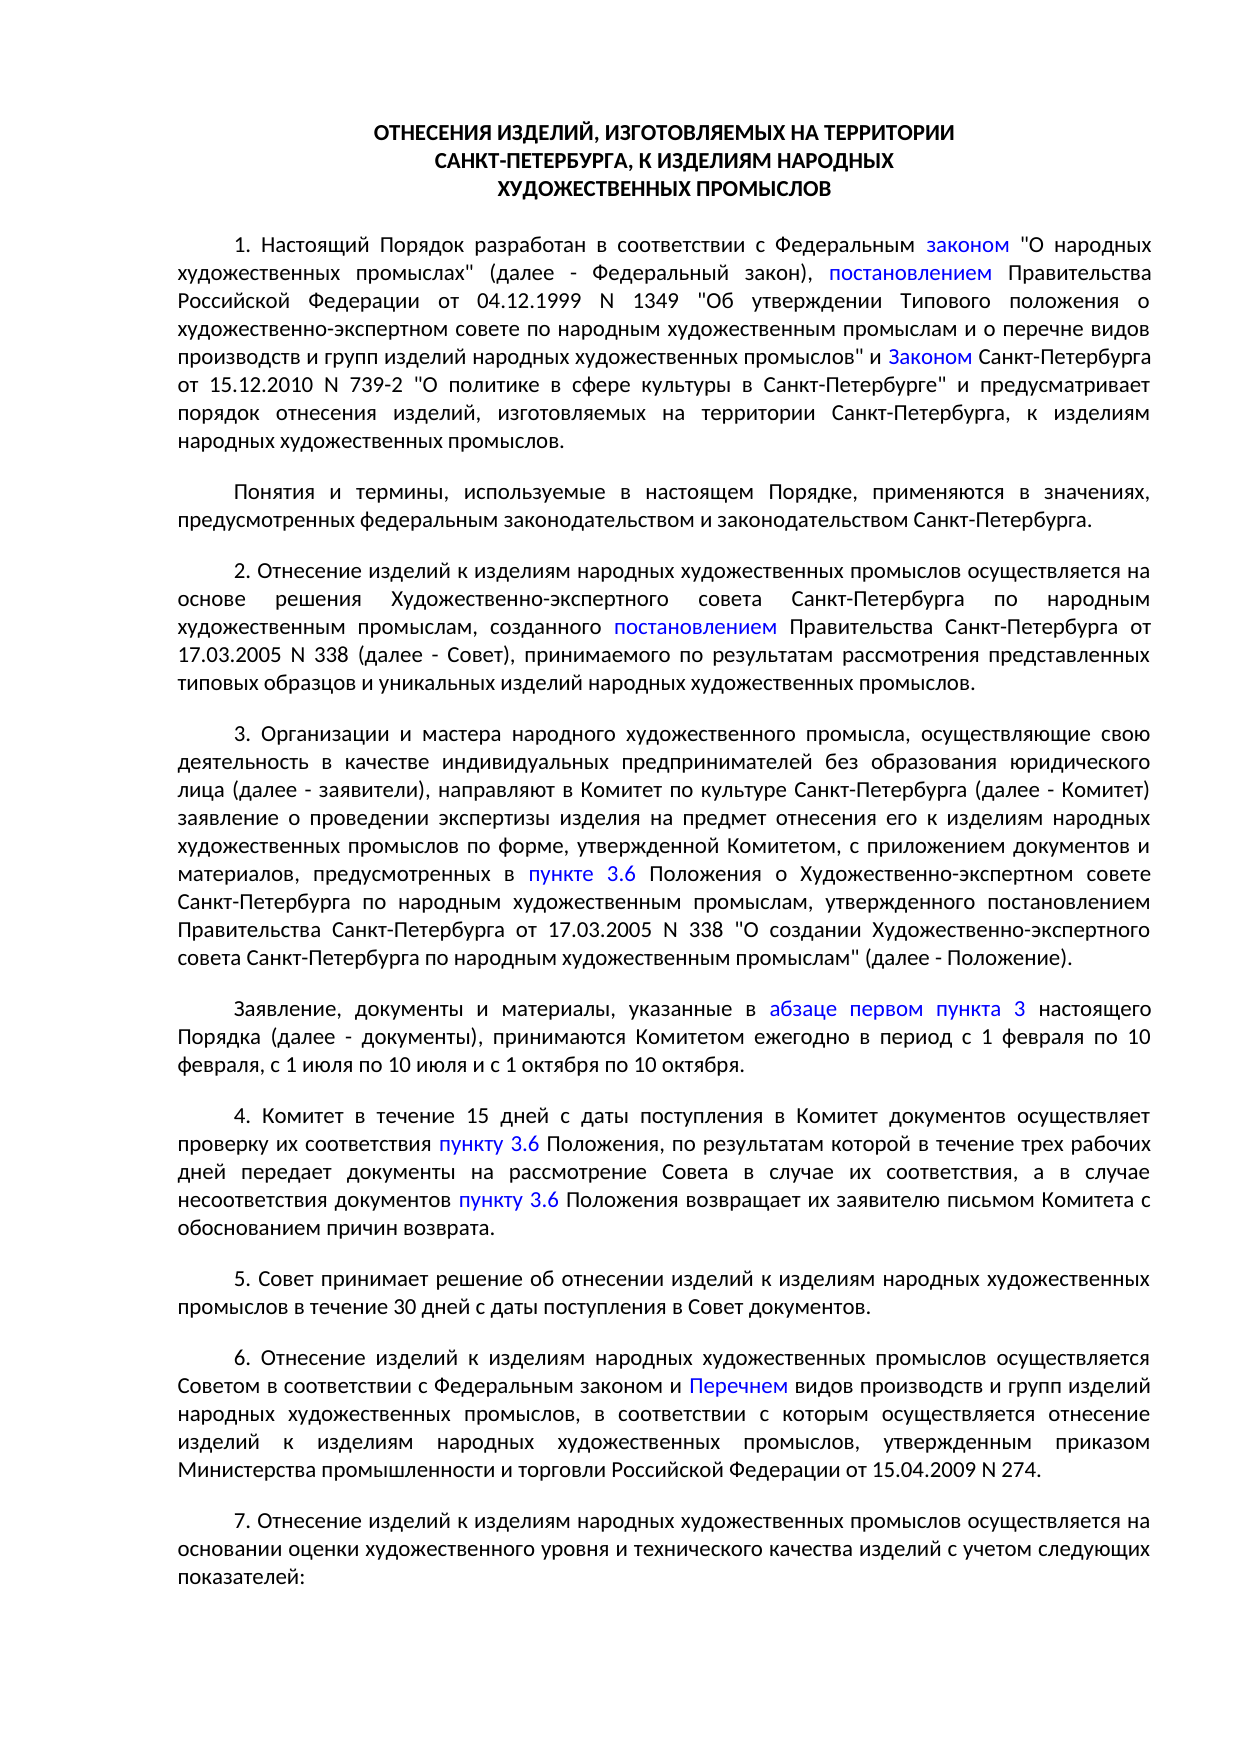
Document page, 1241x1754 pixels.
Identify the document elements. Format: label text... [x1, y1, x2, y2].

text 4. Комитет в течение 15 дней с даты поступления в Комитет документов осуществляет проверку их соответствия пункту 3.6 Положения, по результатам которой в течение трех рабочих дней передает документы на рассмотрение Совета в случае их соответствия, а в случае несоответствия документов пункту 3.6 Положения возвращает их заявителю письмом Комитета с обоснованием причин возврата. [177, 1101, 1152, 1241]
title ОТНЕСЕНИЯ ИЗДЕЛИЙ, ИЗГОТОВЛЯЕМЫХ НА ТЕРРИТОРИИ [177, 118, 1152, 146]
text 7. Отнесение изделий к изделиям народных художественных промыслов осуществляется на основании оценки художественного уровня и технического качества изделий с учетом следующих показателей: [177, 1506, 1152, 1590]
text 5. Совет принимает решение об отнесении изделий к изделиям народных художественных промыслов в течение 30 дней с даты поступления в Совет документов. [177, 1264, 1152, 1320]
text 3. Организации и мастера народного художественного промысла, осуществляющие свою деятельность в качестве индивидуальных предпринимателей без образования юридического лица (далее - заявители), направляют в Комитет по культуре Санкт-Петербурга (далее - Комитет) заявление о проведении экспертизы изделия на предмет отнесения его к изделиям народных художественных промыслов по форме, утвержденной Комитетом, с приложением документов и материалов, предусмотренных в пункте 3.6 Положения о Художественно-экспертном совете Санкт-Петербурга по народным художественным промыслам, утвержденного постановлением Правительства Санкт-Петербурга от 17.03.2005 N 338 "О создании Художественно-экспертного совета Санкт-Петербурга по народным художественным промыслам" (далее - Положение). [177, 719, 1152, 971]
text Заявление, документы и материалы, указанные в абзаце первом пункта 3 настоящего Порядка (далее - документы), принимаются Комитетом ежегодно в период с 1 февраля по 10 февраля, с 1 июля по 10 июля и с 1 октября по 10 октября. [177, 994, 1152, 1078]
title САНКТ-ПЕТЕРБУРГА, К ИЗДЕЛИЯМ НАРОДНЫХ [177, 146, 1152, 174]
text Понятия и термины, используемые в настоящем Порядке, применяются в значениях, предусмотренных федеральным законодательством и законодательством Санкт-Петербурга. [177, 477, 1152, 533]
title ХУДОЖЕСТВЕННЫХ ПРОМЫСЛОВ [177, 174, 1152, 202]
text 6. Отнесение изделий к изделиям народных художественных промыслов осуществляется Советом в соответствии с Федеральным законом и Перечнем видов производств и групп изделий народных художественных промыслов, в соответствии с которым осуществляется отнесение изделий к изделиям народных художественных промыслов, утвержденным приказом Министерства промышленности и торговли Российской Федерации от 15.04.2009 N 274. [177, 1343, 1152, 1483]
text 2. Отнесение изделий к изделиям народных художественных промыслов осуществляется на основе решения Художественно-экспертного совета Санкт-Петербурга по народным художественным промыслам, созданного постановлением Правительства Санкт-Петербурга от 17.03.2005 N 338 (далее - Совет), принимаемого по результатам рассмотрения представленных типовых образцов и уникальных изделий народных художественных промыслов. [177, 556, 1152, 696]
text 1. Настоящий Порядок разработан в соответствии с Федеральным законом "О народных художественных промыслах" (далее - Федеральный закон), постановлением Правительства Российской Федерации от 04.12.1999 N 1349 "Об утверждении Типового положения о художественно-экспертном совете по народным художественным промыслам и о перечне видов производств и групп изделий народных художественных промыслов" и Законом Санкт-Петербурга от 15.12.2010 N 739-2 "О политике в сфере культуры в Санкт-Петербурге" и предусматривает порядок отнесения изделий, изготовляемых на территории Санкт-Петербурга, к изделиям народных художественных промыслов. [177, 230, 1152, 454]
